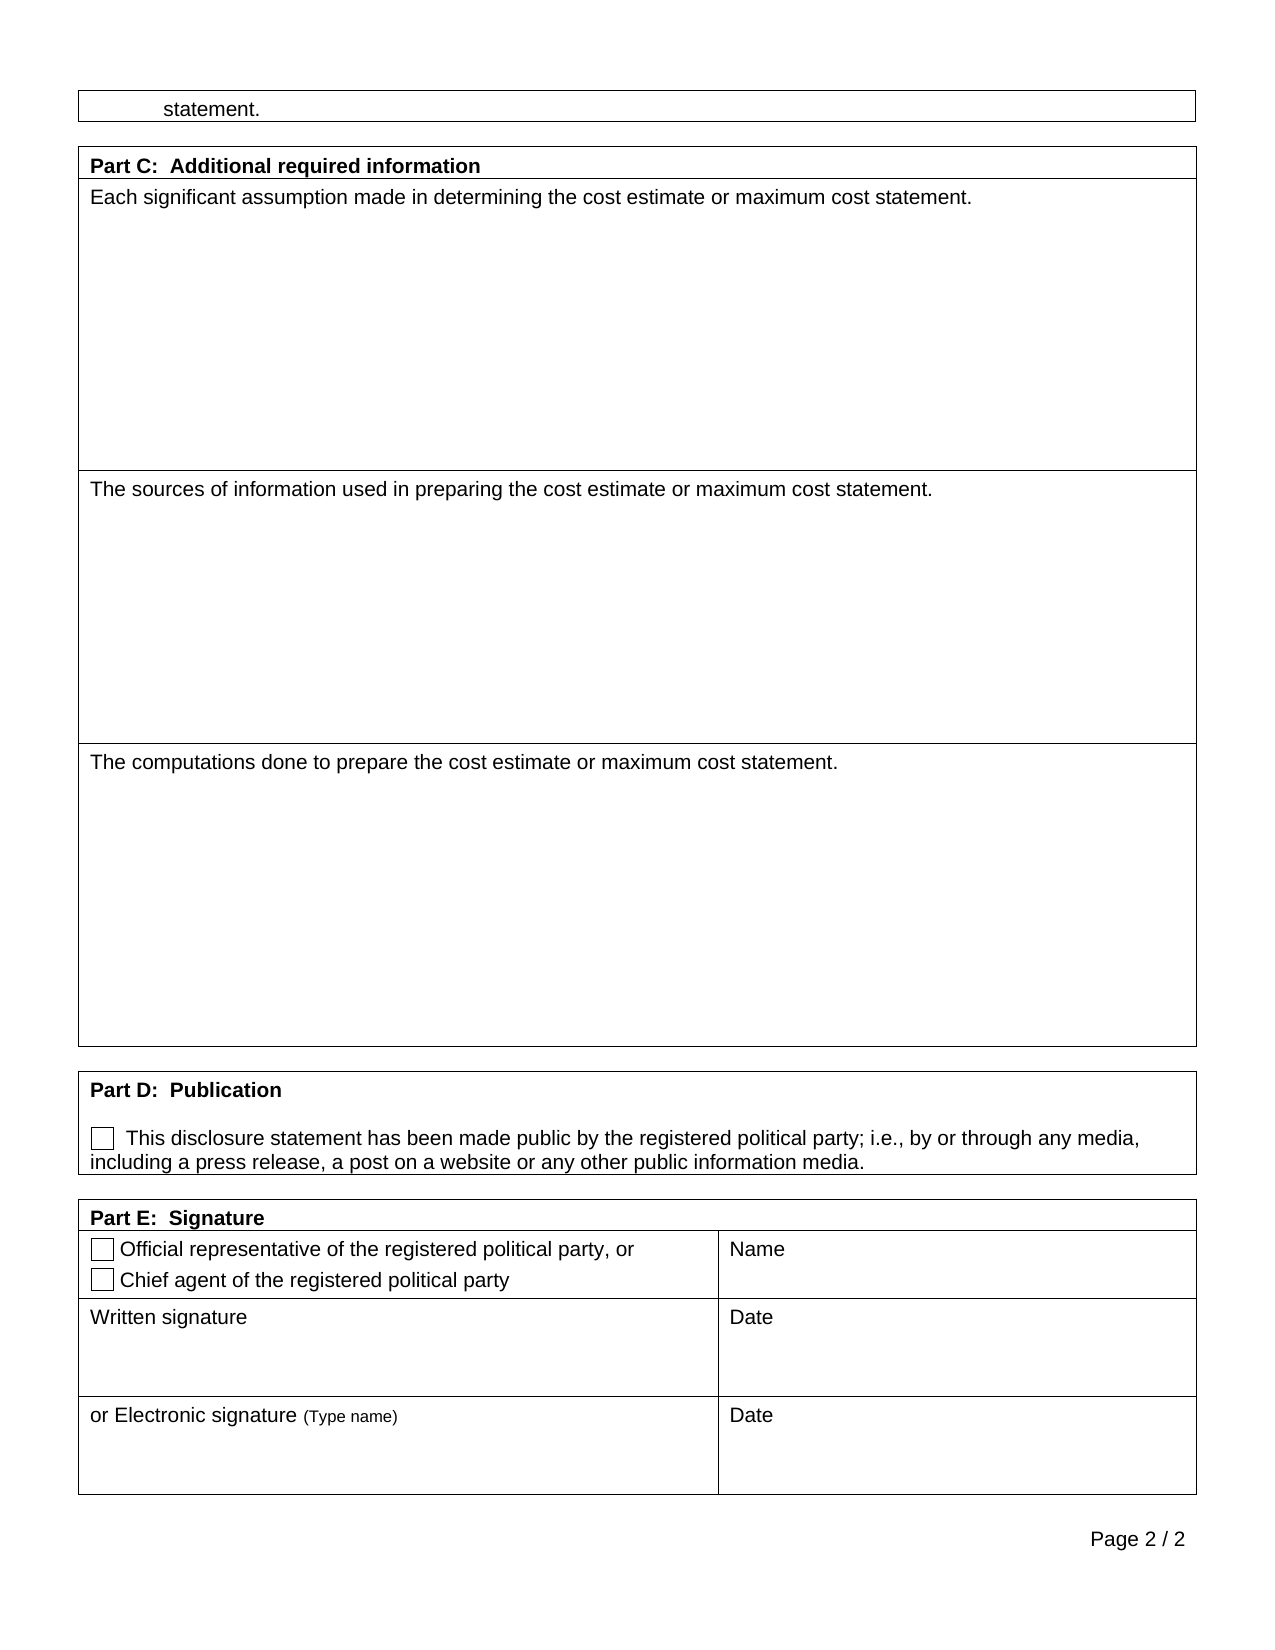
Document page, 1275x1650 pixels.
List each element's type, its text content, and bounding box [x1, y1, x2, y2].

table_header Part C: Additional required information [79, 147, 1196, 177]
table_cell Official representative of the registered political party, or Chief agent of the registered political party [79, 1231, 718, 1298]
table_cell Name [719, 1231, 1196, 1298]
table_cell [79, 91, 1195, 121]
table_cell Date [719, 1397, 1196, 1493]
table_cell Each significant assumption made in determining the cost estimate or maximum cost statement. [79, 179, 1196, 469]
table_cell The sources of information used in preparing the cost estimate or maximum cost statement. [79, 471, 1196, 742]
table_cell The computations done to prepare the cost estimate or maximum cost statement. [79, 744, 1196, 1046]
table_header Part D: Publication [79, 1072, 1196, 1102]
table_header Part E: Signature [79, 1200, 1196, 1230]
table_cell This disclosure statement has been made public by the registered political party; i.e., by or through any media, including a press release, a post on a website or any other public information media. [79, 1102, 1196, 1174]
table_cell Date [719, 1299, 1196, 1396]
table_cell or Electronic signature (Type name) [79, 1397, 718, 1493]
table_cell Written signature [79, 1299, 718, 1396]
